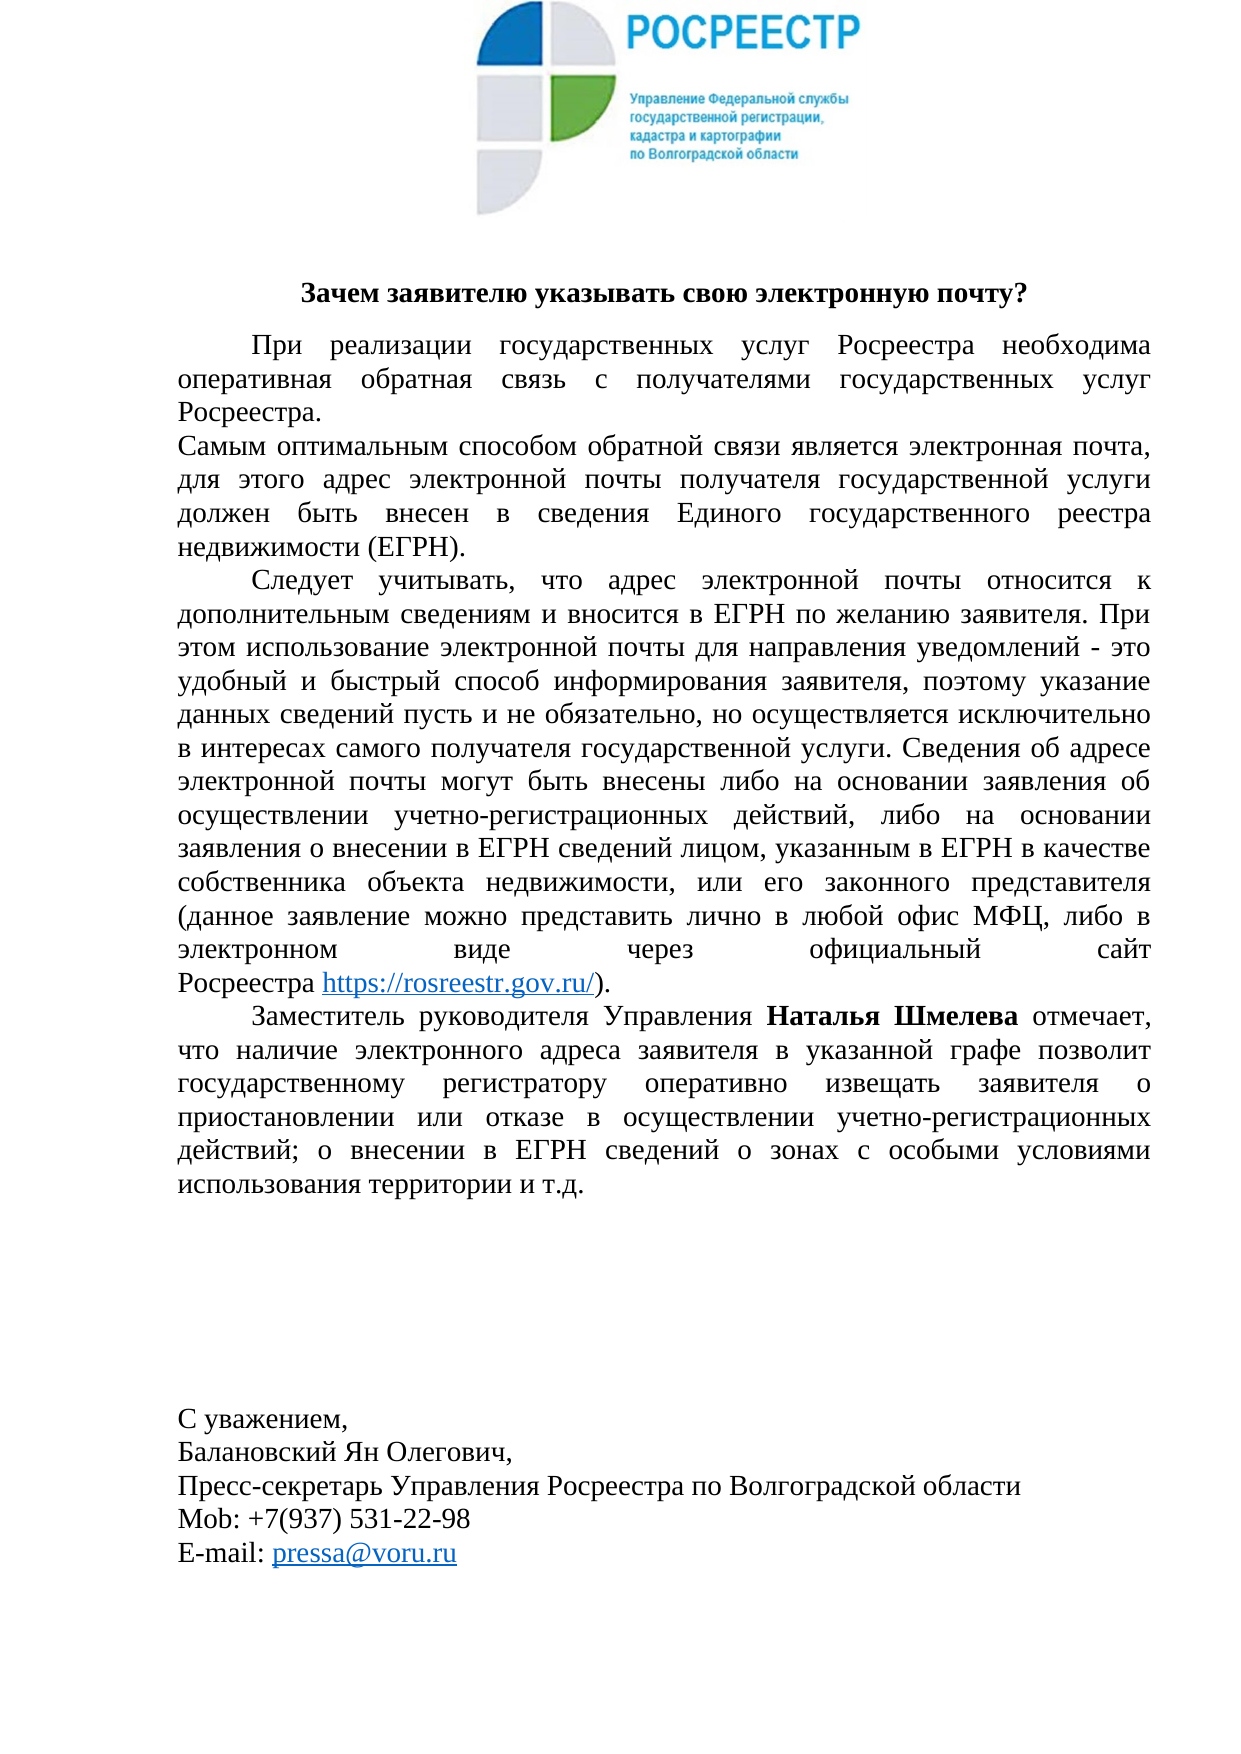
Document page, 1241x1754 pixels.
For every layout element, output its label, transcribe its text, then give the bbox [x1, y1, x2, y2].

text Пресс-секретарь Управления Росреестра по Волгоградской области [177, 1468, 1152, 1501]
text Самым оптимальным способом обратной связи является электронная почта, для этого адрес электронной почты получателя государственной услуги должен быть внесен в сведения Единого государственного реестра недвижимости (ЕГРН). [177, 428, 1152, 562]
text Заместитель руководителя Управления Наталья Шмелева отмечает, что наличие электронного адреса заявителя в указанной графе позволит государственному регистратору оперативно извещать заявителя о приостановлении или отказе в осуществлении учетно-регистрационных действий; о внесении в ЕГРН сведений о зонах с особыми условиями использования территории и т.д. [177, 998, 1152, 1199]
text С уважением, [177, 1401, 1152, 1434]
text Балановский Ян Олегович, [177, 1434, 1152, 1468]
text При реализации государственных услуг Росреестра необходима оперативная обратная связь с получателями государственных услуг Росреестра. [177, 327, 1152, 428]
list Зачем заявителю указывать свою электронную почту? [177, 275, 1152, 308]
text Mob: +7(937) 531-22-98 [177, 1501, 1152, 1535]
text E-mail: pressa@voru.ru [177, 1535, 1152, 1568]
picture [462, 0, 867, 222]
text Следует учитывать, что адрес электронной почты относится к дополнительным сведениям и вносится в ЕГРН по желанию заявителя. При этом использование электронной почты для направления уведомлений - это удобный и быстрый способ информирования заявителя, поэтому указание данных сведений пусть и не обязательно, но осуществляется исключительно в интересах самого получателя государственной услуги. Сведения об адресе электронной почты могут быть внесены либо на основании заявления об осуществлении учетно-регистрационных действий, либо на основании заявления о внесении в ЕГРН сведений лицом, указанным в ЕГРН в качестве собственника объекта недвижимости, или его законного представителя (данное заявление можно представить лично в любой офис МФЦ, либо в электронном виде через официальный сайт Росреестра https://rosreestr.gov.ru/). [177, 562, 1152, 998]
